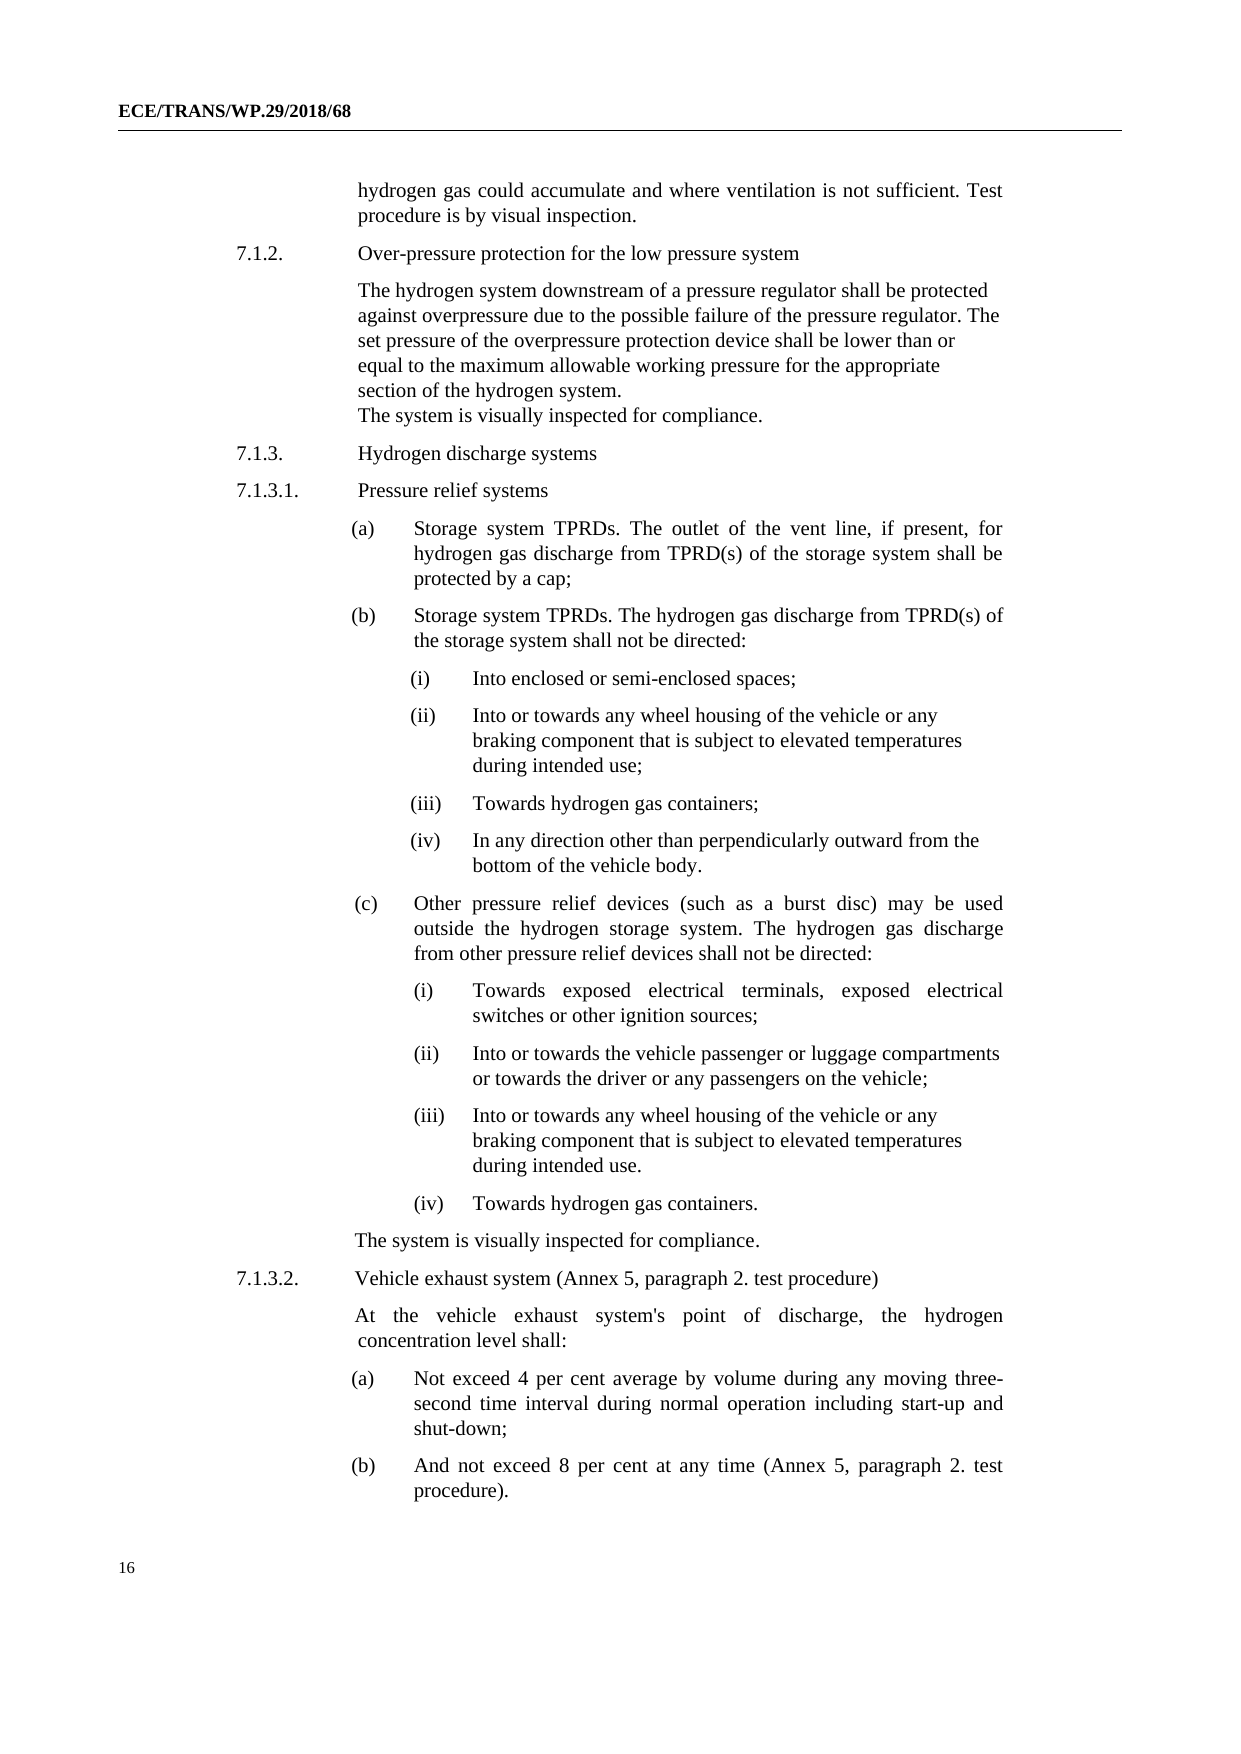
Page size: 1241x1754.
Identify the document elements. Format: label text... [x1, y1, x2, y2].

text The system is visually inspected for compliance. [354, 1227, 1004, 1252]
text 7.1.3. Hydrogen discharge systems [236, 440, 1004, 465]
text 7.1.2. Over-pressure protection for the low pressure system [236, 240, 1004, 265]
text (a) Not exceed 4 per cent average by volume during any moving three-second time interval during normal operation including start-up and shut-down; [351, 1365, 1004, 1440]
text (iv) Towards hydrogen gas containers. [413, 1190, 1004, 1215]
text (i) Into enclosed or semi-enclosed spaces; [410, 665, 1004, 690]
text (ii) Into or towards any wheel housing of the vehicle or any braking component that is subject to elevated temperatures during intended use; [410, 702, 1004, 777]
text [236, 177, 1004, 227]
text At the vehicle exhaust system's point of discharge, the hydrogen concentration level shall: [354, 1302, 1004, 1352]
text (b) Storage system TPRDs. The hydrogen gas discharge from TPRD(s) of the storage system shall not be directed: [351, 602, 1004, 652]
text 7.1.3.2. Vehicle exhaust system (Annex 5, paragraph 2. test procedure) [236, 1265, 1004, 1290]
text 7.1.3.1. Pressure relief systems [236, 477, 1004, 502]
text (iii) Towards hydrogen gas containers; [410, 790, 1004, 815]
text The hydrogen system downstream of a pressure regulator shall be protected against overpressure due to the possible failure of the pressure regulator. The set pressure of the overpressure protection device shall be lower than or equal to the maximum allowable working pressure for the appropriate section of the hydrogen system. The system is visually inspected for compliance. [236, 277, 1004, 427]
text (i) Towards exposed electrical terminals, exposed electrical switches or other ignition sources; [413, 977, 1004, 1027]
text (iii) Into or towards any wheel housing of the vehicle or any braking component that is subject to elevated temperatures during intended use. [413, 1102, 1004, 1177]
text (ii) Into or towards the vehicle passenger or luggage compartments or towards the driver or any passengers on the vehicle; [413, 1040, 1004, 1090]
text (iv) In any direction other than perpendicularly outward from the bottom of the vehicle body. [410, 827, 1004, 877]
text (c) Other pressure relief devices (such as a burst disc) may be used outside the hydrogen storage system. The hydrogen gas discharge from other pressure relief devices shall not be directed: [354, 890, 1004, 965]
text (b) And not exceed 8 per cent at any time (Annex 5, paragraph 2. test procedure). [351, 1452, 1004, 1502]
text (a) Storage system TPRDs. The outlet of the vent line, if present, for hydrogen gas discharge from TPRD(s) of the storage system shall be protected by a cap; [351, 515, 1004, 590]
